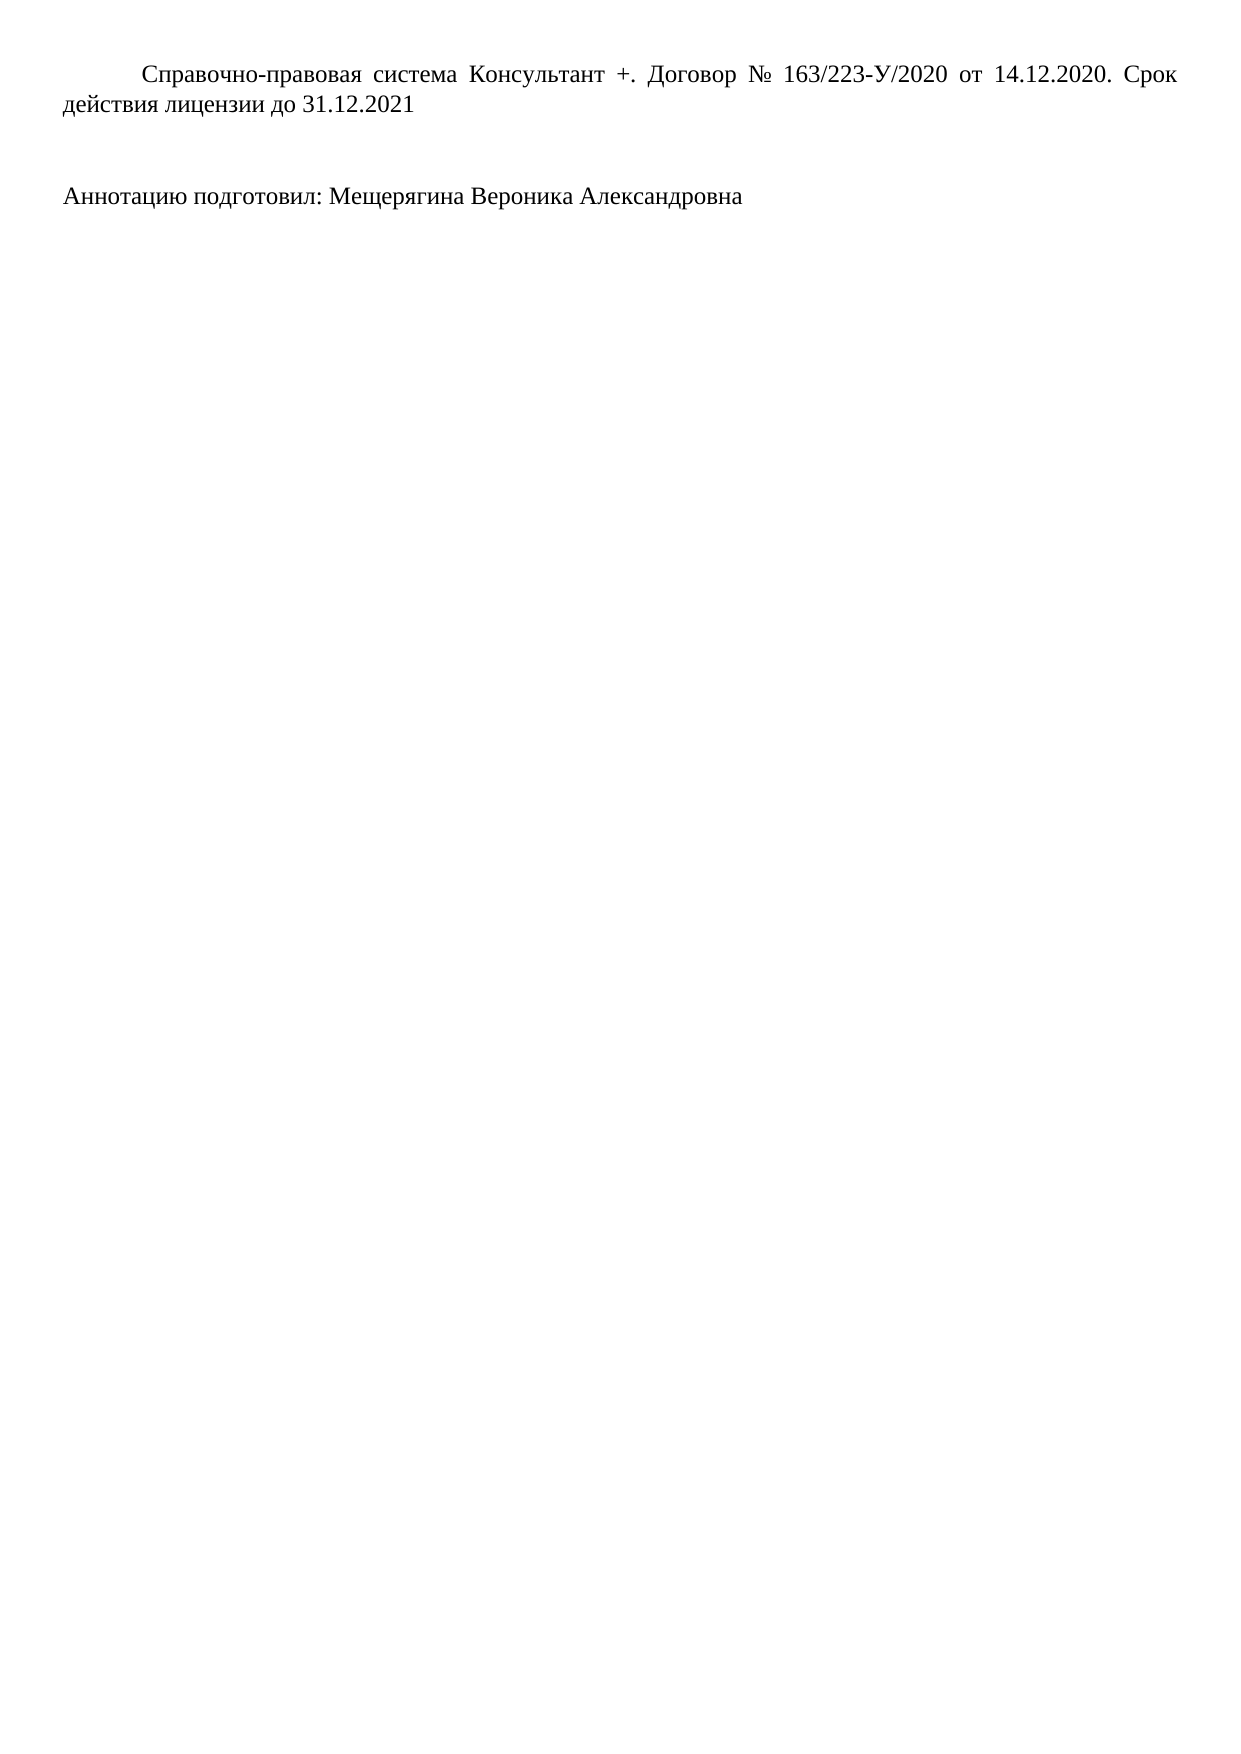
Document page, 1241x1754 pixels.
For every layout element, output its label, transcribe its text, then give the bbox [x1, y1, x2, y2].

table_cell Аннотацию подготовил: Мещерягина Вероника Александровна [59, 173, 1181, 217]
table_header Справочно-правовая система Консультант +. Договор № 163/223-У/2020 от 14.12.2020. Срок действия лицензии до 31.12.2021 [59, 59, 1181, 173]
